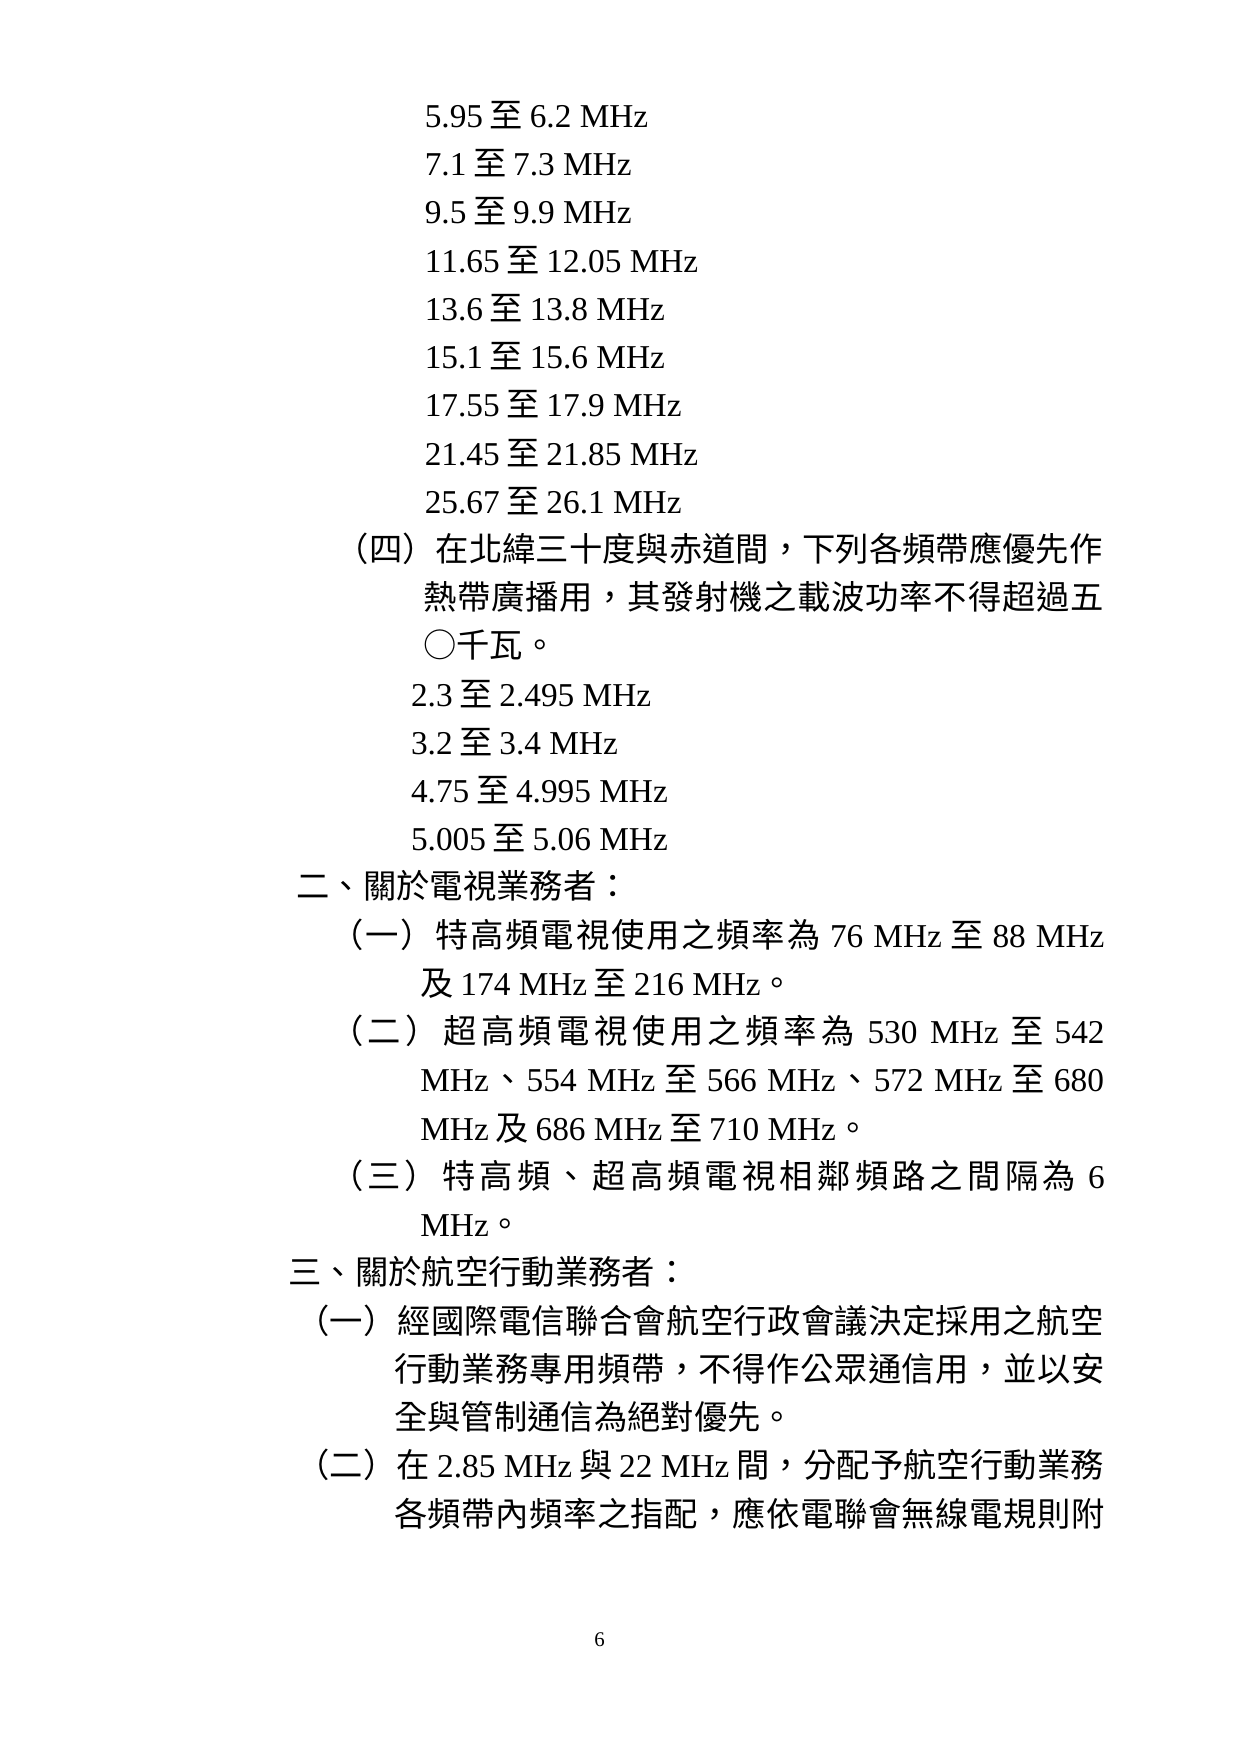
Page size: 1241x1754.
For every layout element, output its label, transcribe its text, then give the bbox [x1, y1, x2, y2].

text （四）在北緯三十度與赤道間，下列各頻帶應優先作熱帶廣播用，其發射機之載波功率不得超過五○千瓦。 [336, 523, 1104, 667]
text 7.1至7.3 MHz [360, 137, 1104, 185]
text （一）特高頻電視使用之頻率為Hz至Hz及Hz至216 MHz。 [330, 908, 1104, 1005]
text 2.3至2.495 MHz [410, 667, 1104, 716]
text 5.005至5.06 MHz [410, 812, 1104, 860]
text 21.45至21.85 MHz [360, 426, 1104, 474]
text 25.67至26.1 MHz [360, 474, 1104, 523]
text 11.65至12.05 MHz [360, 233, 1104, 282]
text 9.5至9.9 MHz [360, 185, 1104, 233]
text 5.95至6.2 MHz [360, 89, 1104, 137]
text 17.55至17.9 MHz [360, 378, 1104, 426]
text 三、關於航空行動業務者： [288, 1246, 1104, 1294]
text 13.6至13.8 MHz [360, 282, 1104, 330]
text 4.75至4.995 MHz [410, 764, 1104, 812]
text 3.2至3.4 MHz [410, 716, 1104, 764]
text （三）特高頻、超高頻電視相鄰頻路之間隔為6 MHz。 [330, 1150, 1104, 1246]
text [296, 1439, 1104, 1536]
text 15.1至15.6 MHz [360, 330, 1104, 378]
text 二、關於電視業務者： [296, 860, 1104, 908]
text （一）經國際電信聯合會航空行政會議決定採用之航空行動業務專用頻帶，不得作公眾通信用，並以安全與管制通信為絕對優先。 [296, 1294, 1104, 1439]
text （二）超高頻電視使用之頻率為Hz至542 MHz、Hz至566 MHz、Hz至Hz及Hz至710 MHz。 [330, 1005, 1104, 1150]
